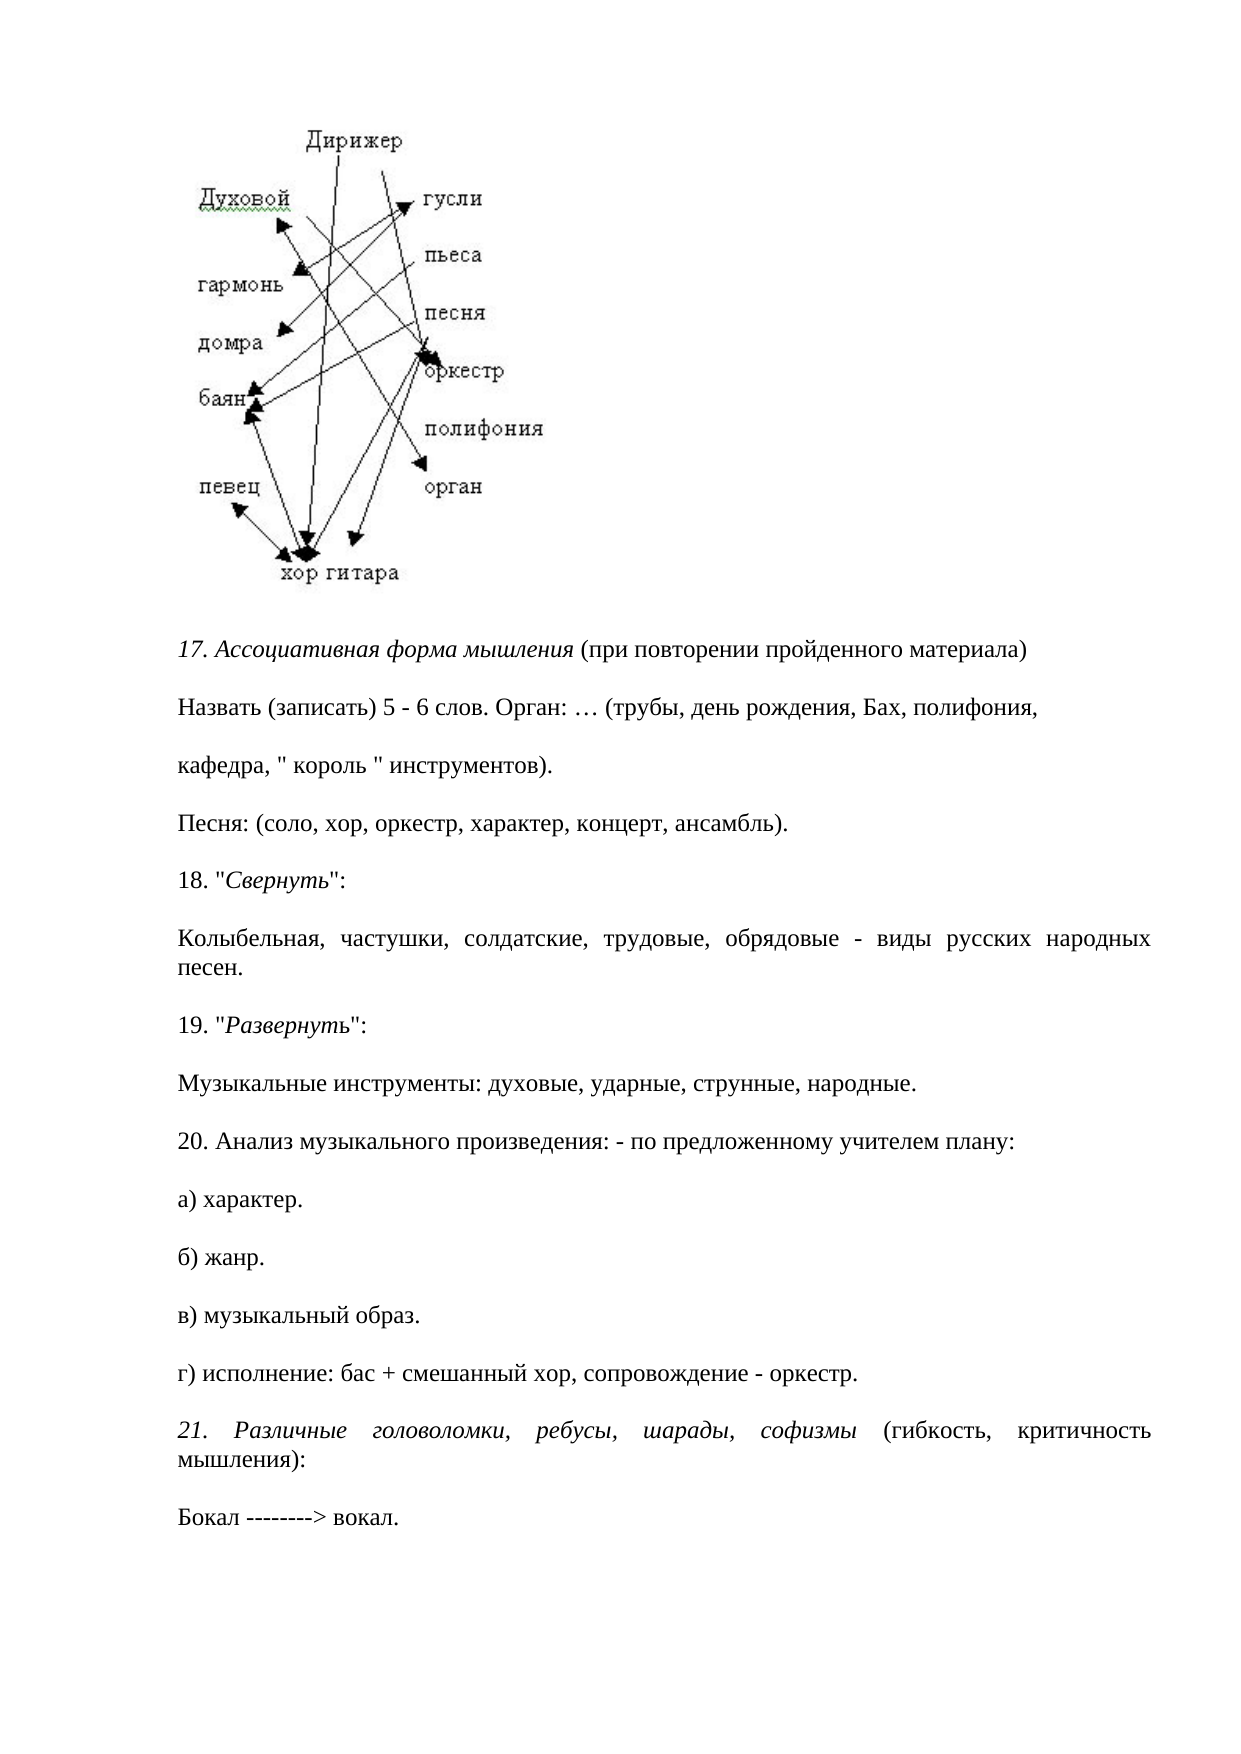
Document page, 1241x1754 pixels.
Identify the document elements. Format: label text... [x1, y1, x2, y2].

text 17. Ассоциативная форма мышления (при повторении пройденного материала) [177, 634, 1152, 663]
text Колыбельная, частушки, солдатские, трудовые, обрядовые - виды русских народных песен. [177, 923, 1152, 981]
picture [183, 118, 568, 600]
text в) музыкальный образ. [177, 1300, 1152, 1328]
text г) исполнение: бас + смешанный хор, сопровождение - оркестр. [177, 1358, 1152, 1386]
text 19. "Развернуть": [177, 1010, 1152, 1039]
text 20. Анализ музыкального произведения: - по предложенному учителем плану: [177, 1126, 1152, 1155]
text кафедра, " король " инструментов). [177, 750, 1152, 778]
text а) характер. [177, 1184, 1152, 1213]
text б) жанр. [177, 1242, 1152, 1271]
text Музыкальные инструменты: духовые, ударные, струнные, народные. [177, 1068, 1152, 1097]
text 18. "Свернуть": [177, 866, 1152, 894]
text Бокал --------> вокал. [177, 1502, 1152, 1531]
text 21. Различные головоломки, ребусы, шарады, софизмы (гибкость, критичность мышления): [177, 1416, 1152, 1473]
text Назвать (записать) 5 - 6 слов. Орган: … (трубы, день рождения, Бах, полифония, [177, 692, 1152, 721]
text Песня: (соло, хор, оркестр, характер, концерт, ансамбль). [177, 808, 1152, 836]
